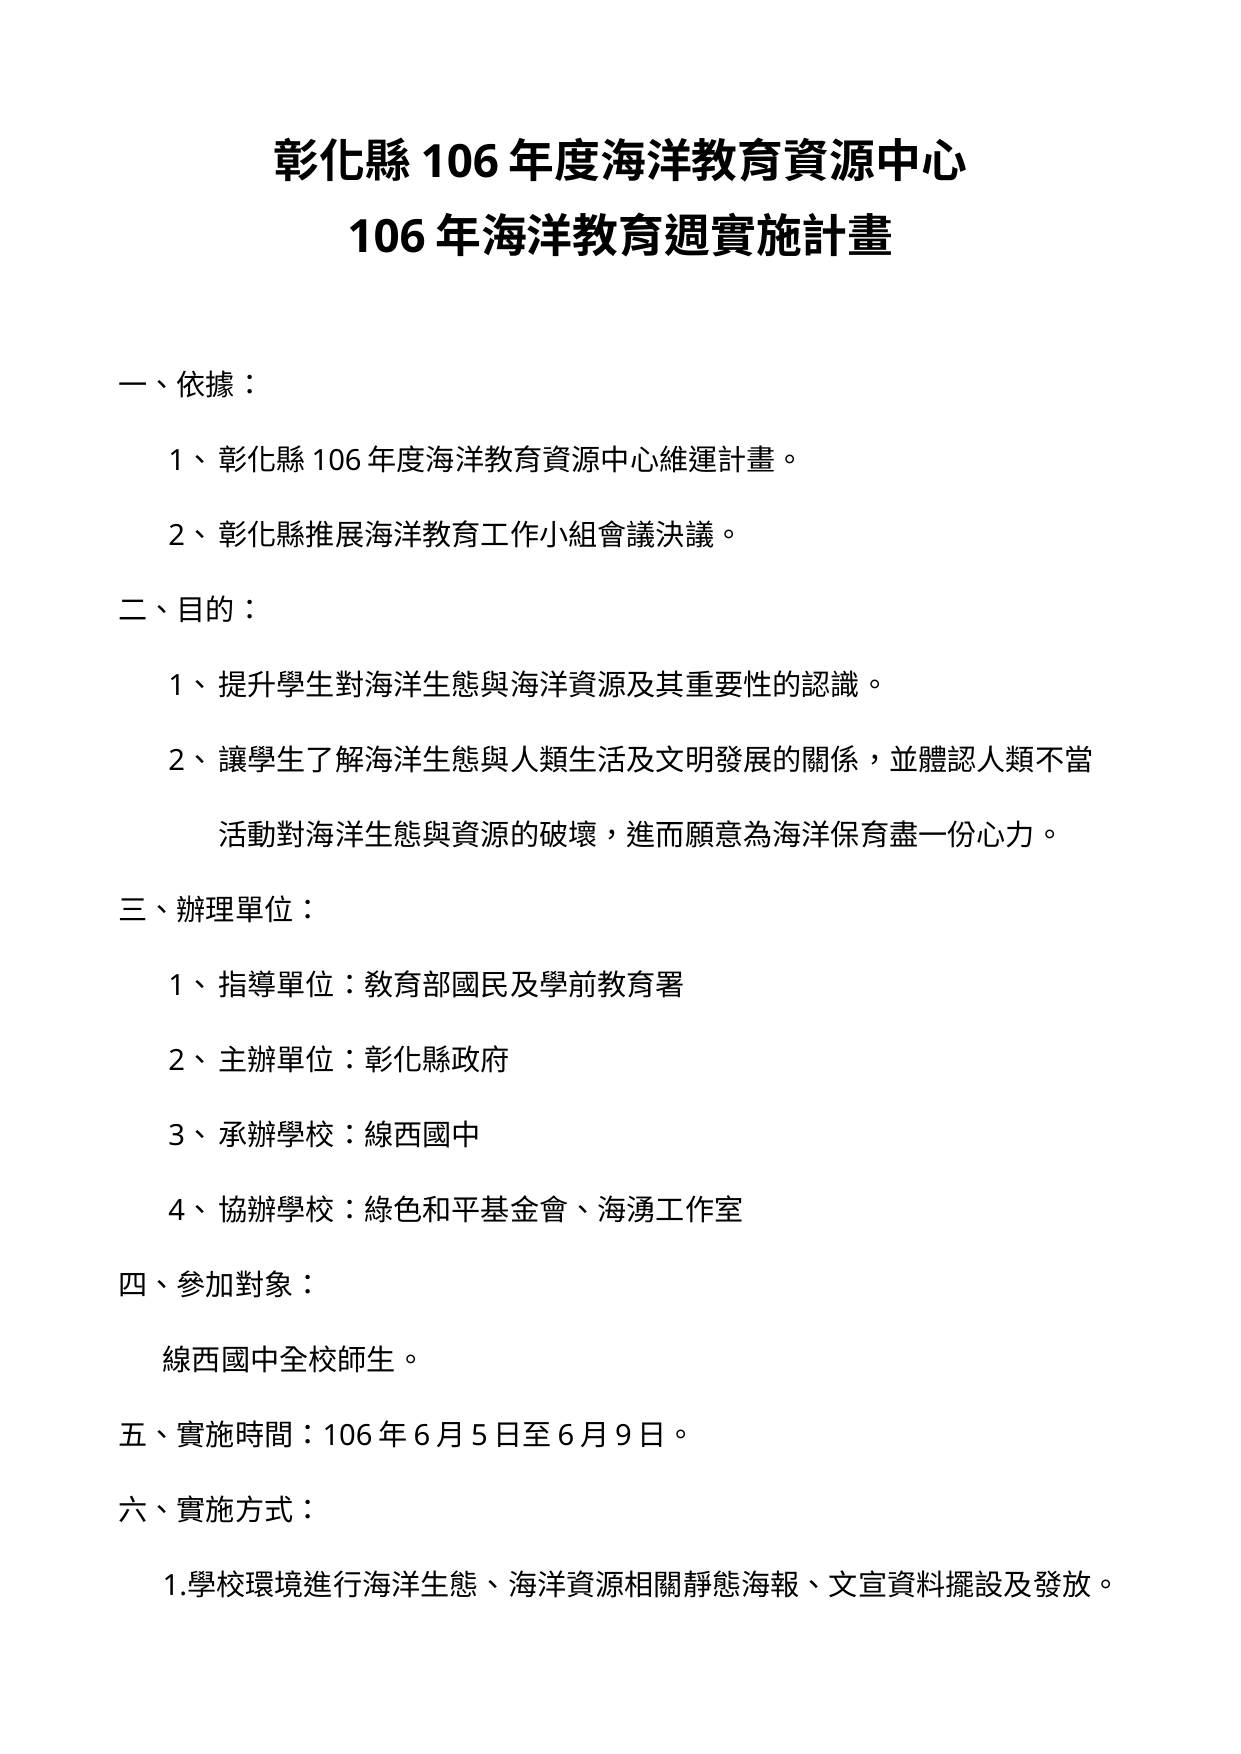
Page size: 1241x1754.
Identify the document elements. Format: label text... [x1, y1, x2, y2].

text 三、辦理單位： [118, 870, 1122, 945]
text 1.學校環境進行海洋生態、海洋資源相關靜態海報、文宣資料擺設及發放。 [162, 1545, 1122, 1620]
text 線西國中全校師生。 [162, 1320, 1122, 1395]
list 提升學生對海洋生態與海洋資源及其重要性的認識。 [168, 645, 1122, 720]
text 六、實施方式： [118, 1470, 1122, 1545]
list 彰化縣106年度海洋教育資源中心維運計畫。 [168, 420, 1122, 495]
list 指導單位：敎育部國民及學前教育署 [168, 945, 1122, 1020]
text 106年海洋教育週實施計畫 [118, 195, 1122, 270]
text 四、參加對象： [118, 1245, 1122, 1320]
list 協辦學校：綠色和平基金會、海湧工作室 [168, 1170, 1122, 1245]
text 彰化縣106年度海洋教育資源中心 [118, 120, 1122, 195]
list 讓學生了解海洋生態與人類生活及文明發展的關係，並體認人類不當活動對海洋生態與資源的破壞，進而願意為海洋保育盡一份心力。 [168, 720, 1122, 870]
text 五、實施時間：106年6月5日至6月9日。 [118, 1395, 1122, 1470]
list 彰化縣推展海洋教育工作小組會議決議。 [168, 495, 1122, 570]
list 主辦單位：彰化縣政府 [168, 1020, 1122, 1095]
text 二、目的： [118, 570, 1122, 645]
text 一、依據： [118, 345, 1122, 420]
list 承辦學校：線西國中 [168, 1095, 1122, 1170]
